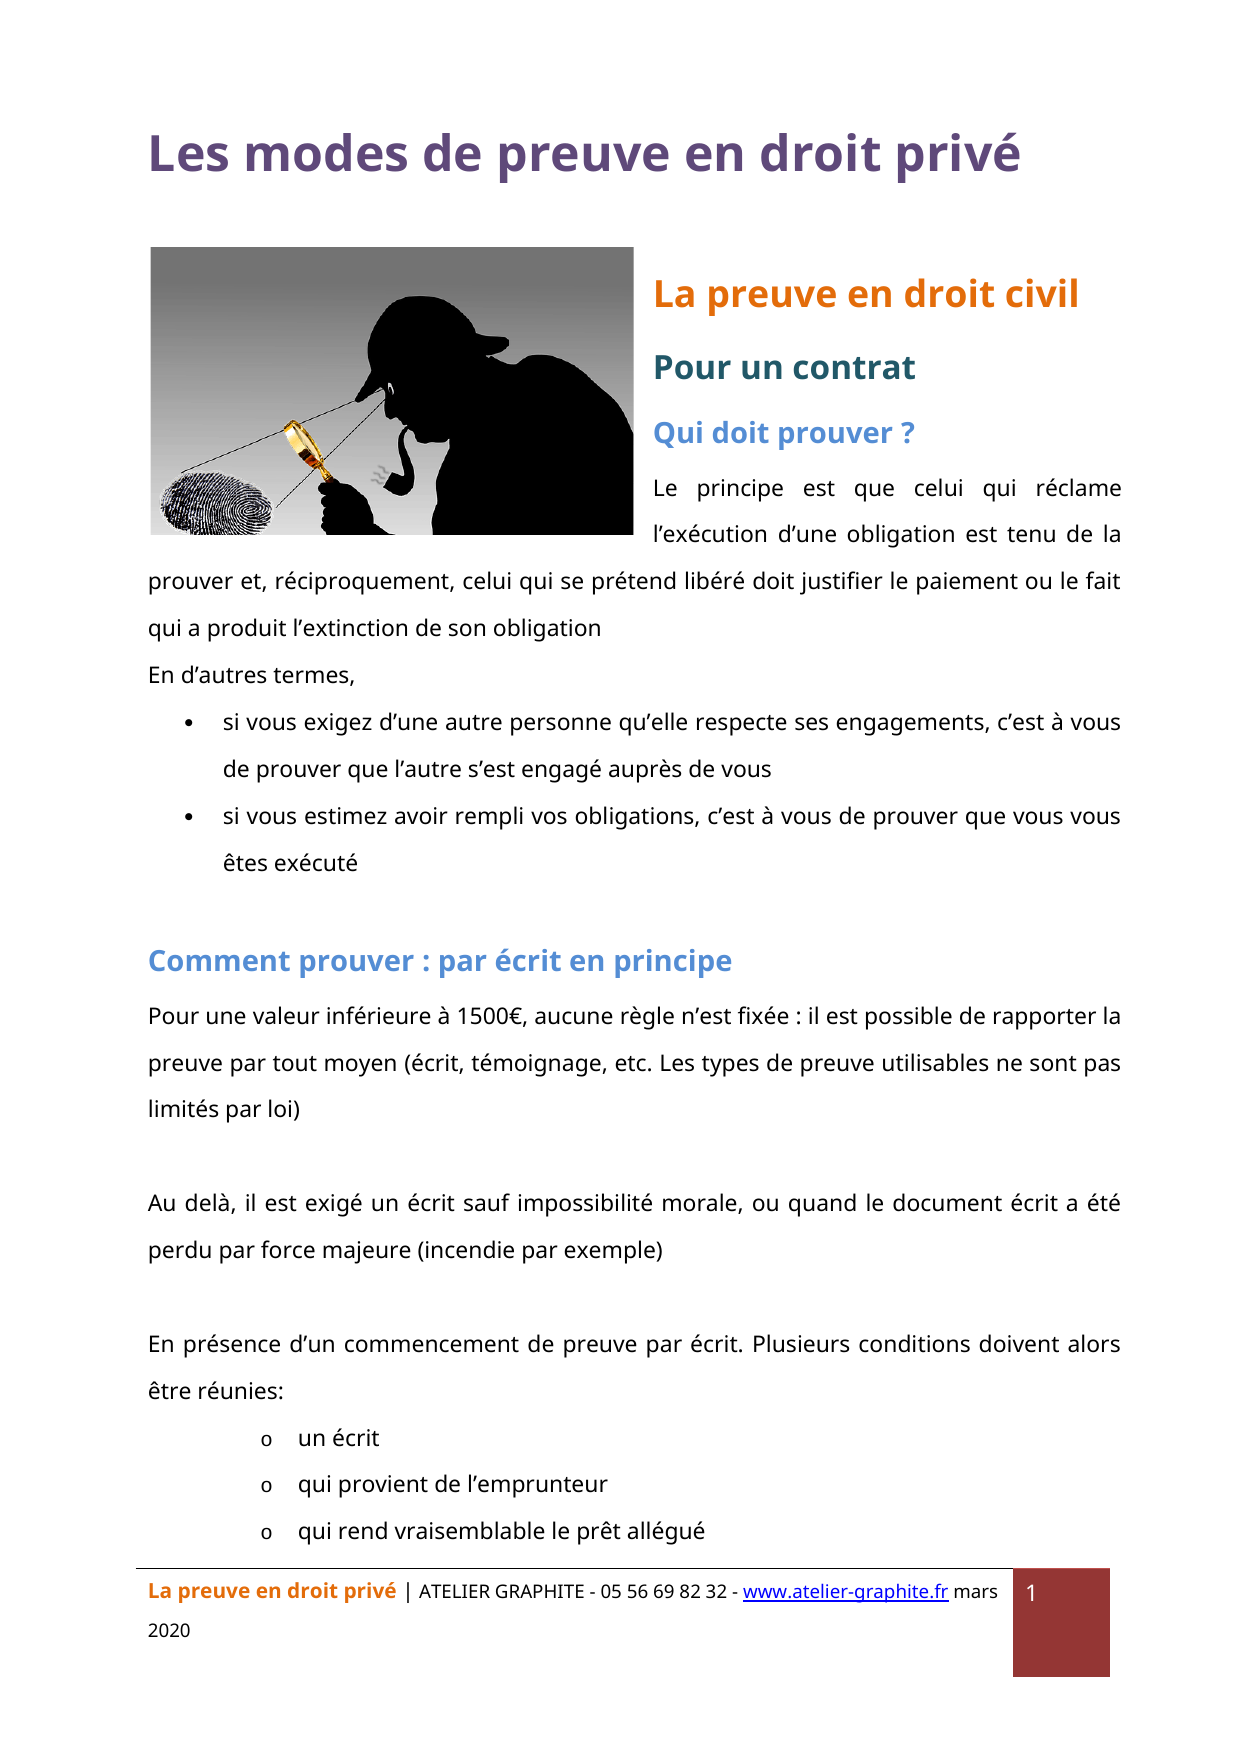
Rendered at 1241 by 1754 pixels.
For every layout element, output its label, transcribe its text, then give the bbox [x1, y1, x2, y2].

list un écrit [260, 1422, 1122, 1453]
list si vous estimez avoir rempli vos obligations, c’est à vous de prouver que vous vous êtes exécuté [185, 799, 1122, 878]
text En d’autres termes, [148, 659, 1122, 690]
text Pour une valeur inférieure à 1500€, aucune règle n’est fixée : il est possible de rapporter la preuve par tout moyen (écrit, témoignage, etc. Les types de preuve utilisables ne sont pas limités par loi) [148, 1000, 1122, 1125]
text La preuve en droit civil [634, 267, 1122, 318]
subtitle Qui doit prouver ? [634, 412, 1122, 452]
text Les modes de preuve en droit privé [148, 118, 1122, 186]
text Au delà, il est exigé un écrit sauf impossibilité morale, ou quand le document écrit a été perdu par force majeure (incendie par exemple) [148, 1187, 1122, 1265]
subtitle Pour un contrat [634, 344, 1122, 389]
list qui rend vraisemblable le prêt allégué [260, 1515, 1122, 1547]
text Le principe est que celui qui réclame l’exécution d’une obligation est tenu de la prouver et, réciproquement, celui qui se prétend libéré doit justifier le paiement ou le fait qui a produit l’extinction de son obligation [148, 471, 1122, 643]
list qui provient de l’emprunteur [260, 1468, 1122, 1500]
picture [150, 247, 634, 535]
list si vous exigez d’une autre personne qu’elle respecte ses engagements, c’est à vous de prouver que l’autre s’est engagé auprès de vous [185, 706, 1122, 784]
subtitle Comment prouver : par écrit en principe [148, 940, 1122, 980]
text En présence d’un commencement de preuve par écrit. Plusieurs conditions doivent alors être réunies: [148, 1328, 1122, 1406]
